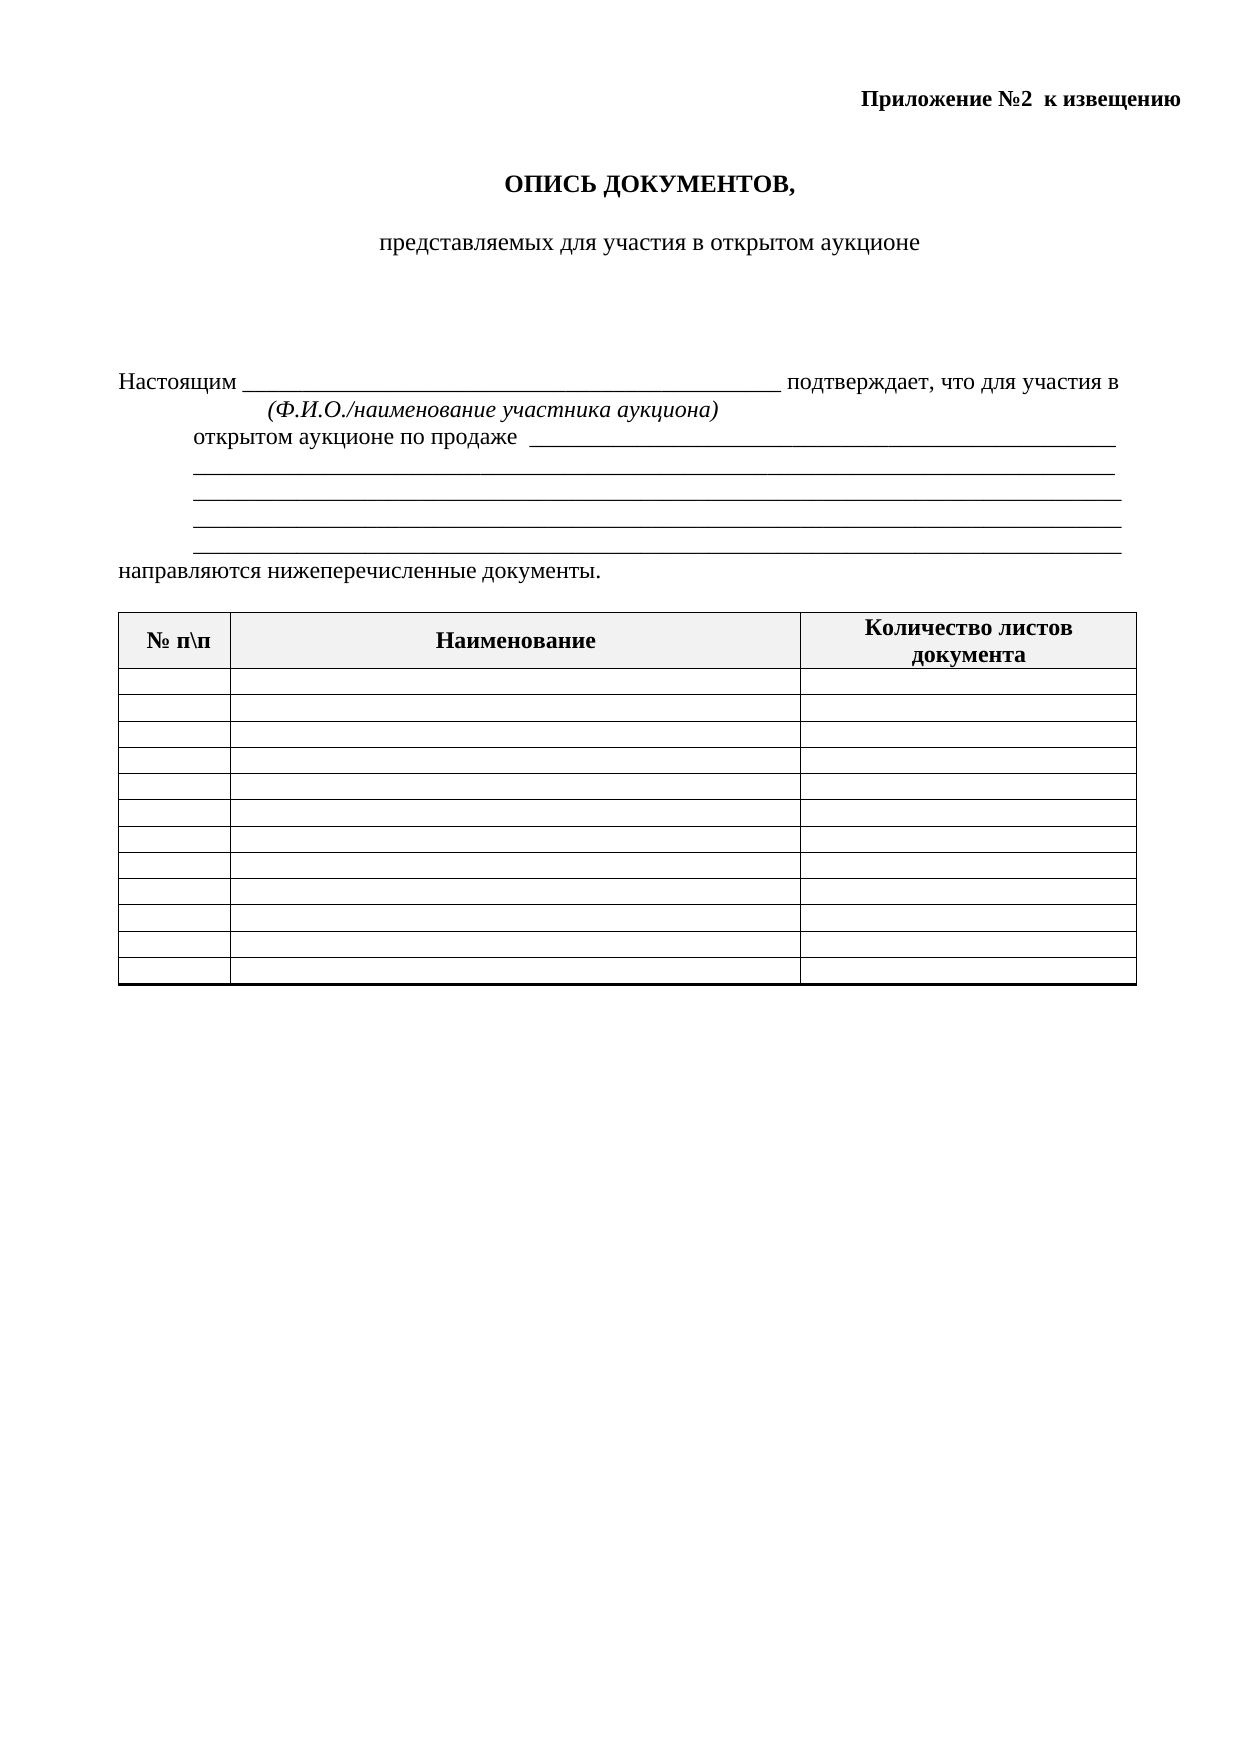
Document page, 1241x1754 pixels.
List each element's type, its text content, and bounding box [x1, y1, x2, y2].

table_cell [231, 722, 800, 747]
text представляемых для участия в открытом аукционе [118, 227, 1181, 256]
table_cell [231, 774, 800, 799]
table_cell [119, 722, 230, 747]
table_cell [231, 695, 800, 721]
table_cell [119, 958, 230, 983]
text _____________________________________________________________________________ [118, 450, 1181, 477]
text _________________________________________________________________________________ [118, 477, 1181, 504]
table_cell [119, 695, 230, 721]
text _________________________________________________________________________________ [118, 504, 1181, 530]
table_cell [801, 853, 1136, 878]
table_cell [231, 800, 800, 826]
table_cell [801, 669, 1136, 694]
text Приложение №2 к извещению [118, 85, 1181, 112]
text Настоящим _____________________________________________ подтверждает, что для участия в [118, 367, 1181, 395]
table_cell [119, 774, 230, 799]
table_cell [231, 748, 800, 773]
table_cell [231, 827, 800, 852]
table_cell [801, 800, 1136, 826]
text ОПИСЬ ДОКУМЕНТОВ, [118, 169, 1181, 198]
text (Ф.И.О./наименование участника аукциона) [118, 395, 1181, 422]
text направляются нижеперечисленные документы. [118, 557, 1181, 584]
table_header № п\п [119, 613, 230, 668]
table_cell [119, 932, 230, 957]
text открытом аукционе по продаже _________________________________________________ [118, 422, 1181, 450]
table_cell [231, 853, 800, 878]
table_cell [231, 932, 800, 957]
table_header Количество листов документа [801, 613, 1136, 668]
table_cell [231, 905, 800, 931]
table_cell [801, 905, 1136, 931]
table_cell [231, 958, 800, 983]
table_cell [119, 800, 230, 826]
table_cell [119, 853, 230, 878]
table_cell [119, 748, 230, 773]
table_cell [801, 695, 1136, 721]
table_cell [801, 722, 1136, 747]
table_cell [801, 879, 1136, 904]
table_cell [119, 879, 230, 904]
text _________________________________________________________________________________ [118, 530, 1181, 557]
table_cell [801, 748, 1136, 773]
table_cell [801, 958, 1136, 983]
table_header Наименование [231, 613, 800, 668]
table_cell [801, 774, 1136, 799]
table_cell [801, 932, 1136, 957]
table_cell [801, 827, 1136, 852]
table_cell [119, 827, 230, 852]
table_cell [119, 669, 230, 694]
table_cell [231, 669, 800, 694]
table_cell [119, 905, 230, 931]
table_cell [231, 879, 800, 904]
